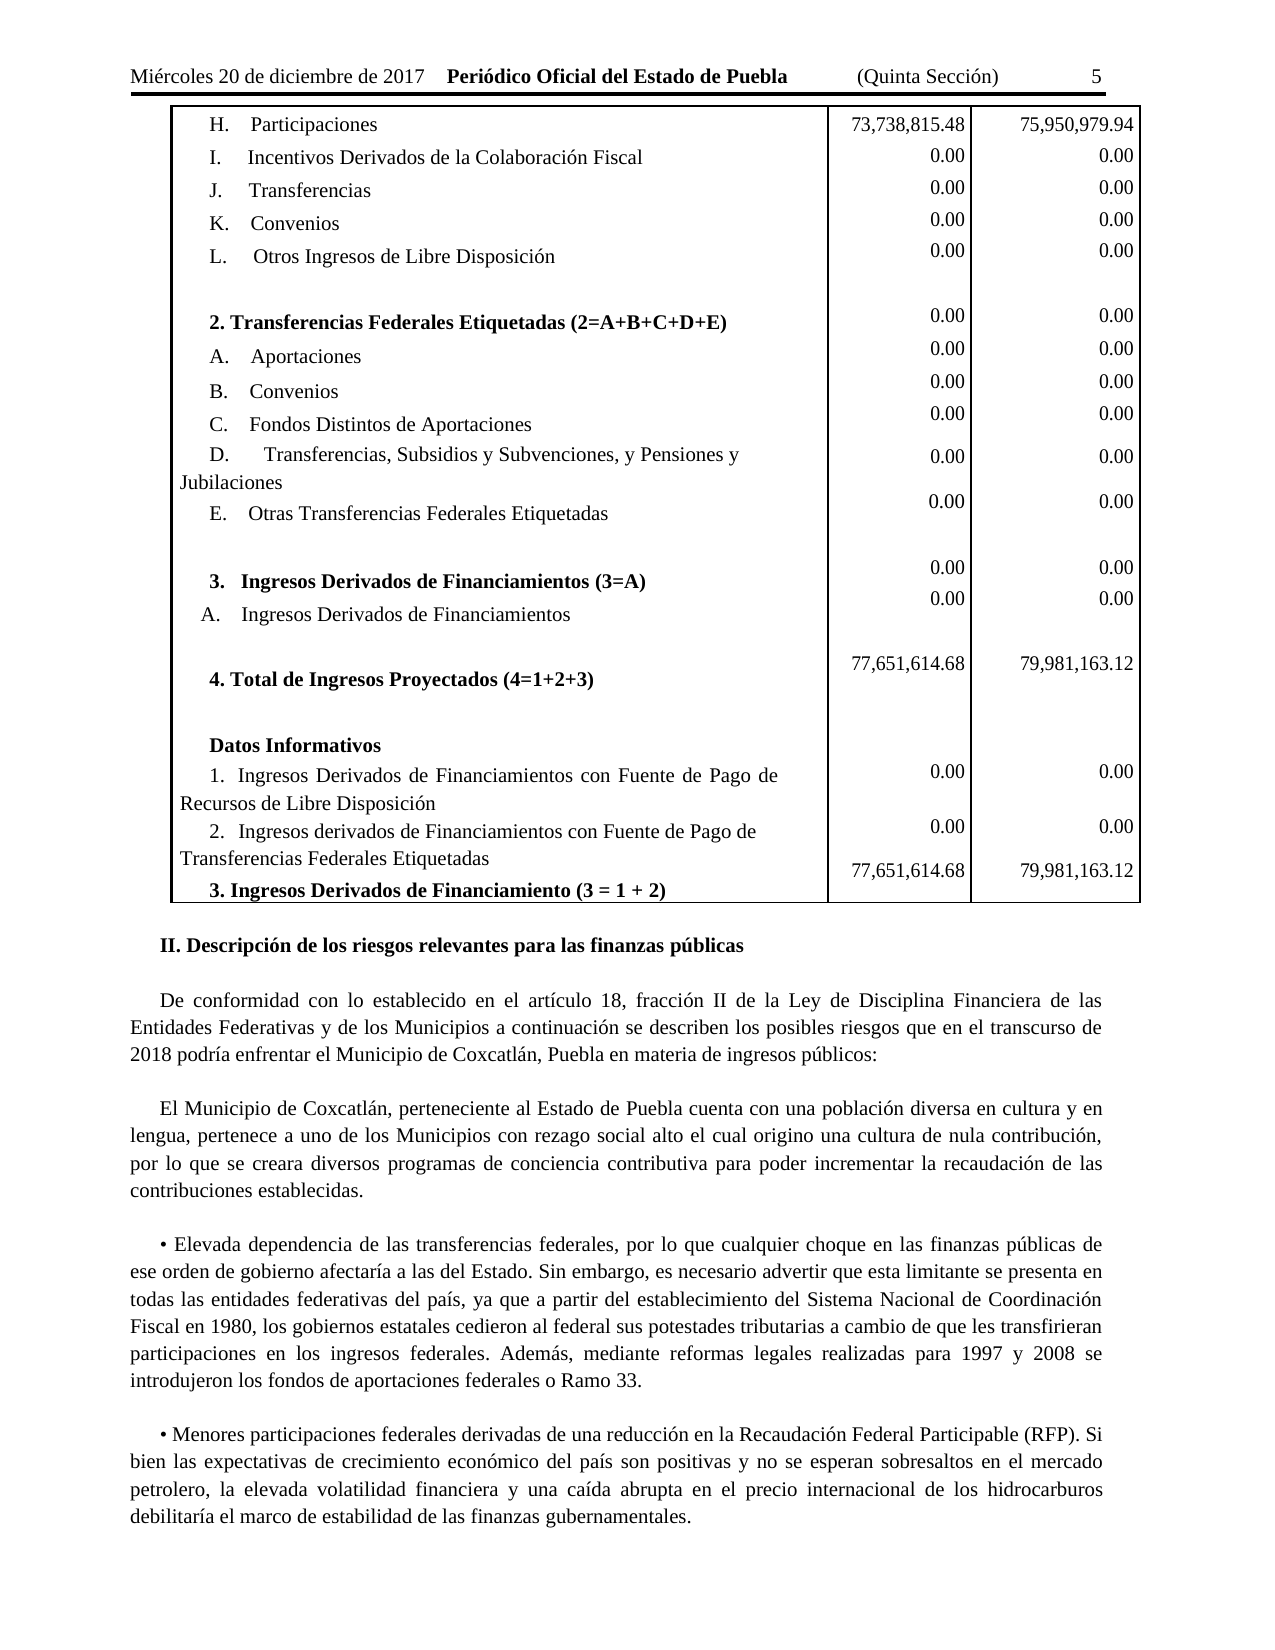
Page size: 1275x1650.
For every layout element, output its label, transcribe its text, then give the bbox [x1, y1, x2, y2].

table_cell 0.00 [829, 716, 970, 798]
table_cell 0.00 [972, 798, 1139, 847]
table_cell 0.00 [972, 396, 1139, 434]
table_cell 0.00 [829, 582, 970, 630]
table_cell 0.00 [972, 533, 1139, 582]
table_cell 0.00 [829, 170, 970, 202]
table_cell 0.00 [829, 396, 970, 434]
table_cell 0.00 [829, 364, 970, 396]
list Menores participaciones federales derivadas de una reducción en la Recaudación Federal Participable (RFP). Si bien las expectativas de crecimiento económico del país son positivas y no se esperan sobresaltos en el mercado petrolero, la elevada volatilidad financiera y una caída abrupta en el precio internacional de los hidrocarburos debilitaría el marco de estabilidad de las finanzas gubernamentales. [130, 1422, 1104, 1528]
table_cell 0.00 [972, 139, 1139, 170]
table_cell 79,981,163.12 [972, 630, 1139, 716]
table_header 75,950,979.94 [972, 107, 1139, 139]
table_cell 77,651,614.68 [829, 847, 970, 902]
list Elevada dependencia de las transferencias federales, por lo que cualquier choque en las finanzas públicas de ese orden de gobierno afectaría a las del Estado. Sin embargo, es necesario advertir que esta limitante se presenta en todas las entidades federativas del país, ya que a partir del establecimiento del Sistema Nacional de Coordinación Fiscal en 1980, los gobiernos estatales cedieron al federal sus potestades tributarias a cambio de que les transfirieran participaciones en los ingresos federales. Además, mediante reformas legales realizadas para 1997 y 2008 se introdujeron los fondos de aportaciones federales o Ramo 33. [130, 1232, 1104, 1392]
text De conformidad con lo establecido en el artículo 18, fracción II de la Ley de Disciplina Financiera de las Entidades Federativas y de los Municipios a continuación se describen los posibles riesgos que en el transcurso de 2018 podría enfrentar el Municipio de Coxcatlán, Puebla en materia de ingresos públicos: [130, 987, 1104, 1066]
table_header 73,738,815.48 [829, 107, 970, 139]
table_cell 0.00 [972, 434, 1139, 478]
table_cell 0.00 [829, 202, 970, 234]
table_cell 0.00 [972, 234, 1139, 282]
table_cell 0.00 [829, 139, 970, 170]
table_cell 0.00 [829, 282, 970, 331]
table_cell 0.00 [829, 434, 970, 478]
table_cell 0.00 [972, 364, 1139, 396]
table_cell 0.00 [972, 331, 1139, 364]
table_cell 0.00 [972, 582, 1139, 630]
table_cell 0.00 [972, 282, 1139, 331]
table_cell 0.00 [829, 478, 970, 533]
table_cell 0.00 [829, 331, 970, 364]
table_cell 0.00 [829, 533, 970, 582]
table_cell 0.00 [972, 202, 1139, 234]
table_cell 79,981,163.12 [972, 847, 1139, 902]
table_cell 77,651,614.68 [829, 630, 970, 716]
table_cell 0.00 [829, 798, 970, 847]
table_cell 0.00 [829, 234, 970, 282]
table_cell 0.00 [972, 170, 1139, 202]
table_cell 0.00 [972, 478, 1139, 533]
table_header Participaciones Incentivos Derivados de la Colaboración Fiscal Transferencias Convenios Otros Ingresos de Libre Disposición 2. Transferencias Federales Etiquetadas (2=A+B+C+D+E) Aportaciones Convenios Fondos Distintos de Aportaciones Transferencias, Subsidios y Subvenciones, y Pensiones y Jubilaciones Otras Transferencias Federales Etiquetadas Ingresos Derivados de Financiamientos (3=A) Ingresos Derivados de Financiamientos 4. Total de Ingresos Proyectados (4=1+2+3) Datos Informativos Ingresos Derivados de Financiamientos con Fuente de Pago de Recursos de Libre Disposición Ingresos derivados de Financiamientos con Fuente de Pago de Transferencias Federales Etiquetadas Ingresos Derivados de Financiamiento (3 = 1 + 2) [173, 107, 827, 902]
table_cell 0.00 [972, 716, 1139, 798]
text El Municipio de Coxcatlán, perteneciente al Estado de Puebla cuenta con una población diversa en cultura y en lengua, pertenece a uno de los Municipios con rezago social alto el cual origino una cultura de nula contribución, por lo que se creara diversos programas de conciencia contributiva para poder incrementar la recaudación de las contribuciones establecidas. [130, 1096, 1104, 1202]
subtitle Descripción de los riesgos relevantes para las finanzas públicas [159, 933, 1212, 957]
